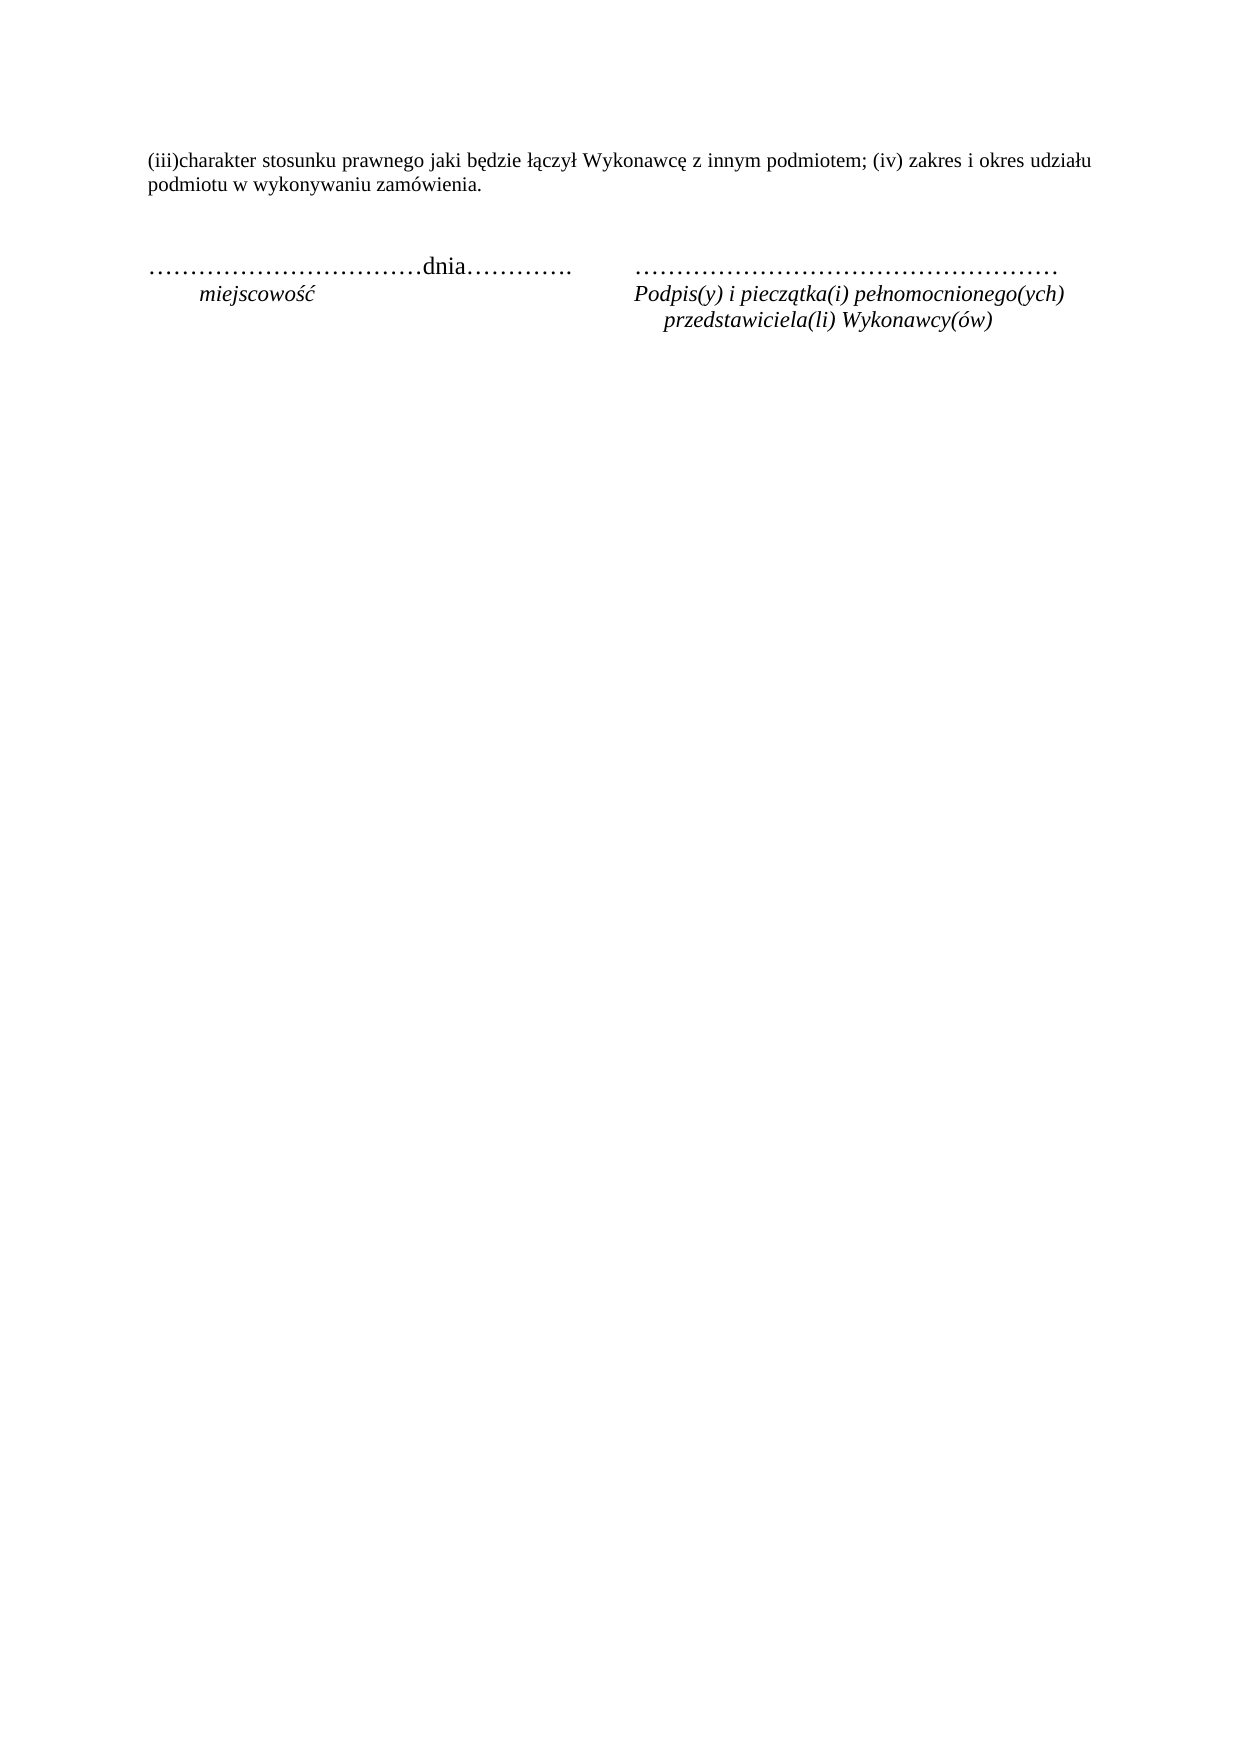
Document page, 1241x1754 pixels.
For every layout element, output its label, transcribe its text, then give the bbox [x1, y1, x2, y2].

text miejscowość Podpis(y) i pieczątka(i) pełnomocnionego(ych) przedstawiciela(li) Wykonawcy(ów) [148, 279, 1093, 332]
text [148, 148, 1093, 196]
text ……………………………dnia…………. …………………………………………… [148, 251, 1093, 279]
